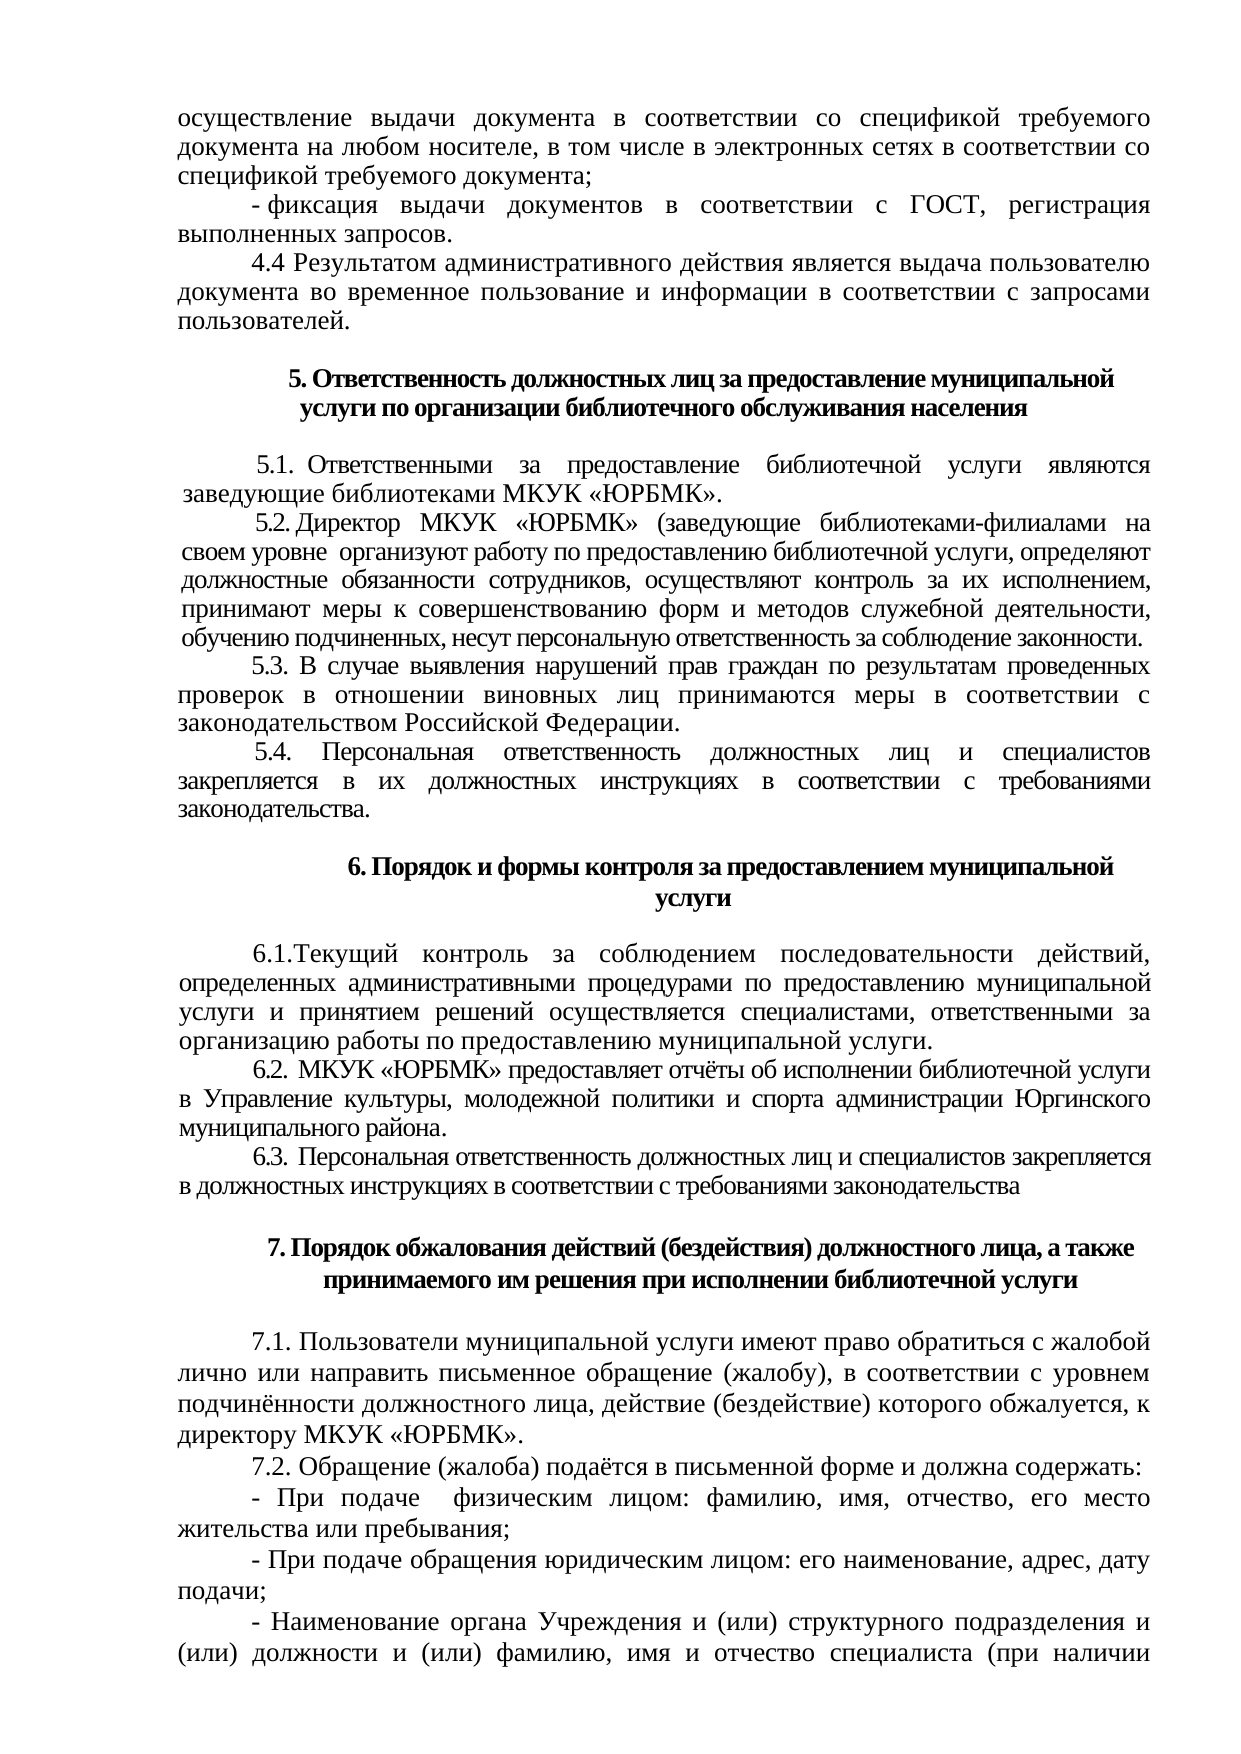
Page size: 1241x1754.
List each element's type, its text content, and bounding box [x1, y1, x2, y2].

text 6. Порядок и формы контроля за предоставлением муниципальной услуги [236, 850, 1151, 912]
text - При подаче обращения юридическим лицом: его наименование, адрес, дату подачи; [177, 1543, 1151, 1605]
list фиксация выдачи документов в соответствии с ГОСТ, регистрация выполненных запросов. [177, 190, 1151, 248]
text 5. Ответственность должностных лиц за предоставление муниципальной услуги по организации библиотечного обслуживания населения [177, 364, 1151, 422]
text 7.1. Пользователи муниципальной услуги имеют право обратиться с жалобой лично или направить письменное обращение (жалобу), в соответствии с уровнем подчинённости должностного лица, действие (бездействие) которого обжалуется, к директору МКУК «ЮРБМК». [177, 1325, 1151, 1450]
text принимаемого им решения при исполнении библиотечной услуги [177, 1263, 1151, 1294]
text 5.2. Директор МКУК «ЮРБМК» (заведующие библиотеками-филиалами на своем уровне организуют работу по предоставлению библиотечной услуги, определяют должностные обязанности сотрудников, осуществляют контроль за их исполнением, принимают меры к совершенствованию форм и методов служебной деятельности, обучению подчиненных, несут персональную ответственность за соблюдение законности. [181, 509, 1151, 652]
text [177, 1605, 1151, 1668]
list МКУК «ЮРБМК» предоставляет отчёты об исполнении библиотечной услуги в Управление культуры, молодежной политики и спорта администрации Юргинского муниципального района. [179, 1056, 1151, 1142]
text 6.1.Текущий контроль за соблюдением последовательности действий, определенных административными процедурами по предоставлению муниципальной услуги и принятием решений осуществляется специалистами, ответственными за организацию работы по предоставлению муниципальной услуги. [179, 940, 1151, 1056]
text 5.4. Персональная ответственность должностных лиц и специалистов закрепляется в их должностных инструкциях в соответствии с требованиями законодательства. [177, 738, 1151, 823]
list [177, 103, 1151, 190]
text 5.1. Ответственными за предоставление библиотечной услуги являются заведующие библиотеками МКУК «ЮРБМК». [182, 451, 1151, 508]
text 5.3. В случае выявления нарушений прав граждан по результатам проведенных проверок в отношении виновных лиц принимаются меры в соответствии с законодательством Российской Федерации. [177, 652, 1151, 737]
text 4.4 Результатом административного действия является выдача пользователю документа во временное пользование и информации в соответствии с запросами пользователей. [177, 248, 1151, 335]
list Персональная ответственность должностных лиц и специалистов закрепляется в должностных инструкциях в соответствии с требованиями законодательства [179, 1142, 1151, 1200]
text 7.2. Обращение (жалоба) подаётся в письменной форме и должна содержать: [177, 1450, 1151, 1481]
text 7. Порядок обжалования действий (бездействия) должностного лица, а также [177, 1232, 1151, 1263]
text - При подаче физическим лицом: фамилию, имя, отчество, его место жительства или пребывания; [177, 1481, 1151, 1543]
